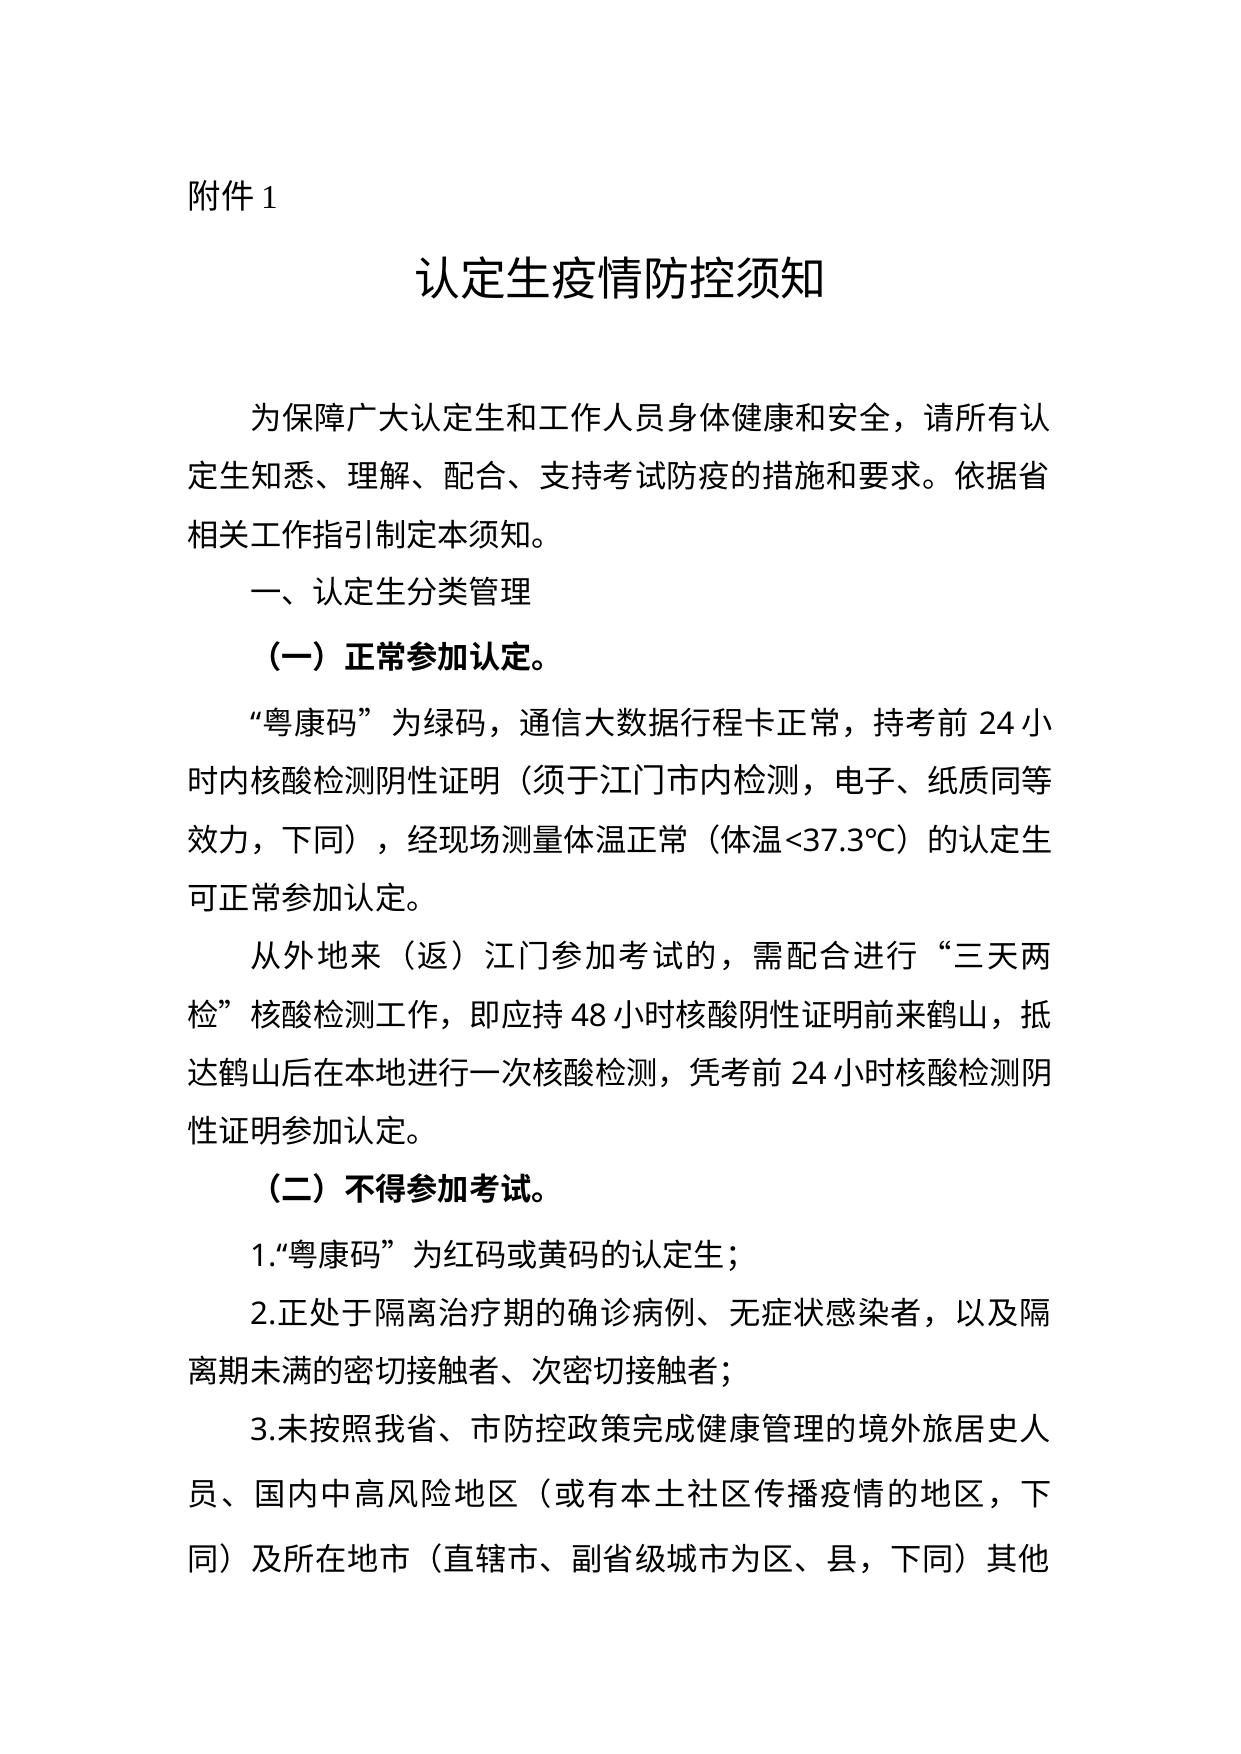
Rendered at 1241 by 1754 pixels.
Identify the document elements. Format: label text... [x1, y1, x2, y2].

text 1.“粤康码”为红码或黄码的认定生； [187, 1219, 1053, 1278]
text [187, 1394, 1053, 1589]
text 从外地来（返）江门参加考试的，需配合进行“三天两检”核酸检测工作，即应持48小时核酸阴性证明前来鹤山，抵达鹤山后在本地进行一次核酸检测，凭考前24小时核酸检测阴性证明参加认定。 [187, 921, 1053, 1154]
text 为保障广大认定生和工作人员身体健康和安全，请所有认定生知悉、理解、配合、支持考试防疫的措施和要求。依据省相关工作指引制定本须知。 [187, 383, 1053, 558]
text （二）不得参加考试。 [187, 1154, 1053, 1219]
text （一）正常参加认定。 [187, 623, 1053, 688]
text “粤康码”为绿码，通信大数据行程卡正常，持考前24小时内核酸检测阴性证明（须于江门市内检测，电子、纸质同等效力，下同），经现场测量体温正常（体温<37.3℃）的认定生可正常参加认定。 [187, 688, 1053, 921]
text 认定生疫情防控须知 [187, 227, 1053, 324]
text 附件1 [187, 162, 1053, 227]
text 一、认定生分类管理 [187, 558, 1053, 623]
text 2.正处于隔离治疗期的确诊病例、无症状感染者，以及隔离期未满的密切接触者、次密切接触者； [187, 1278, 1053, 1394]
